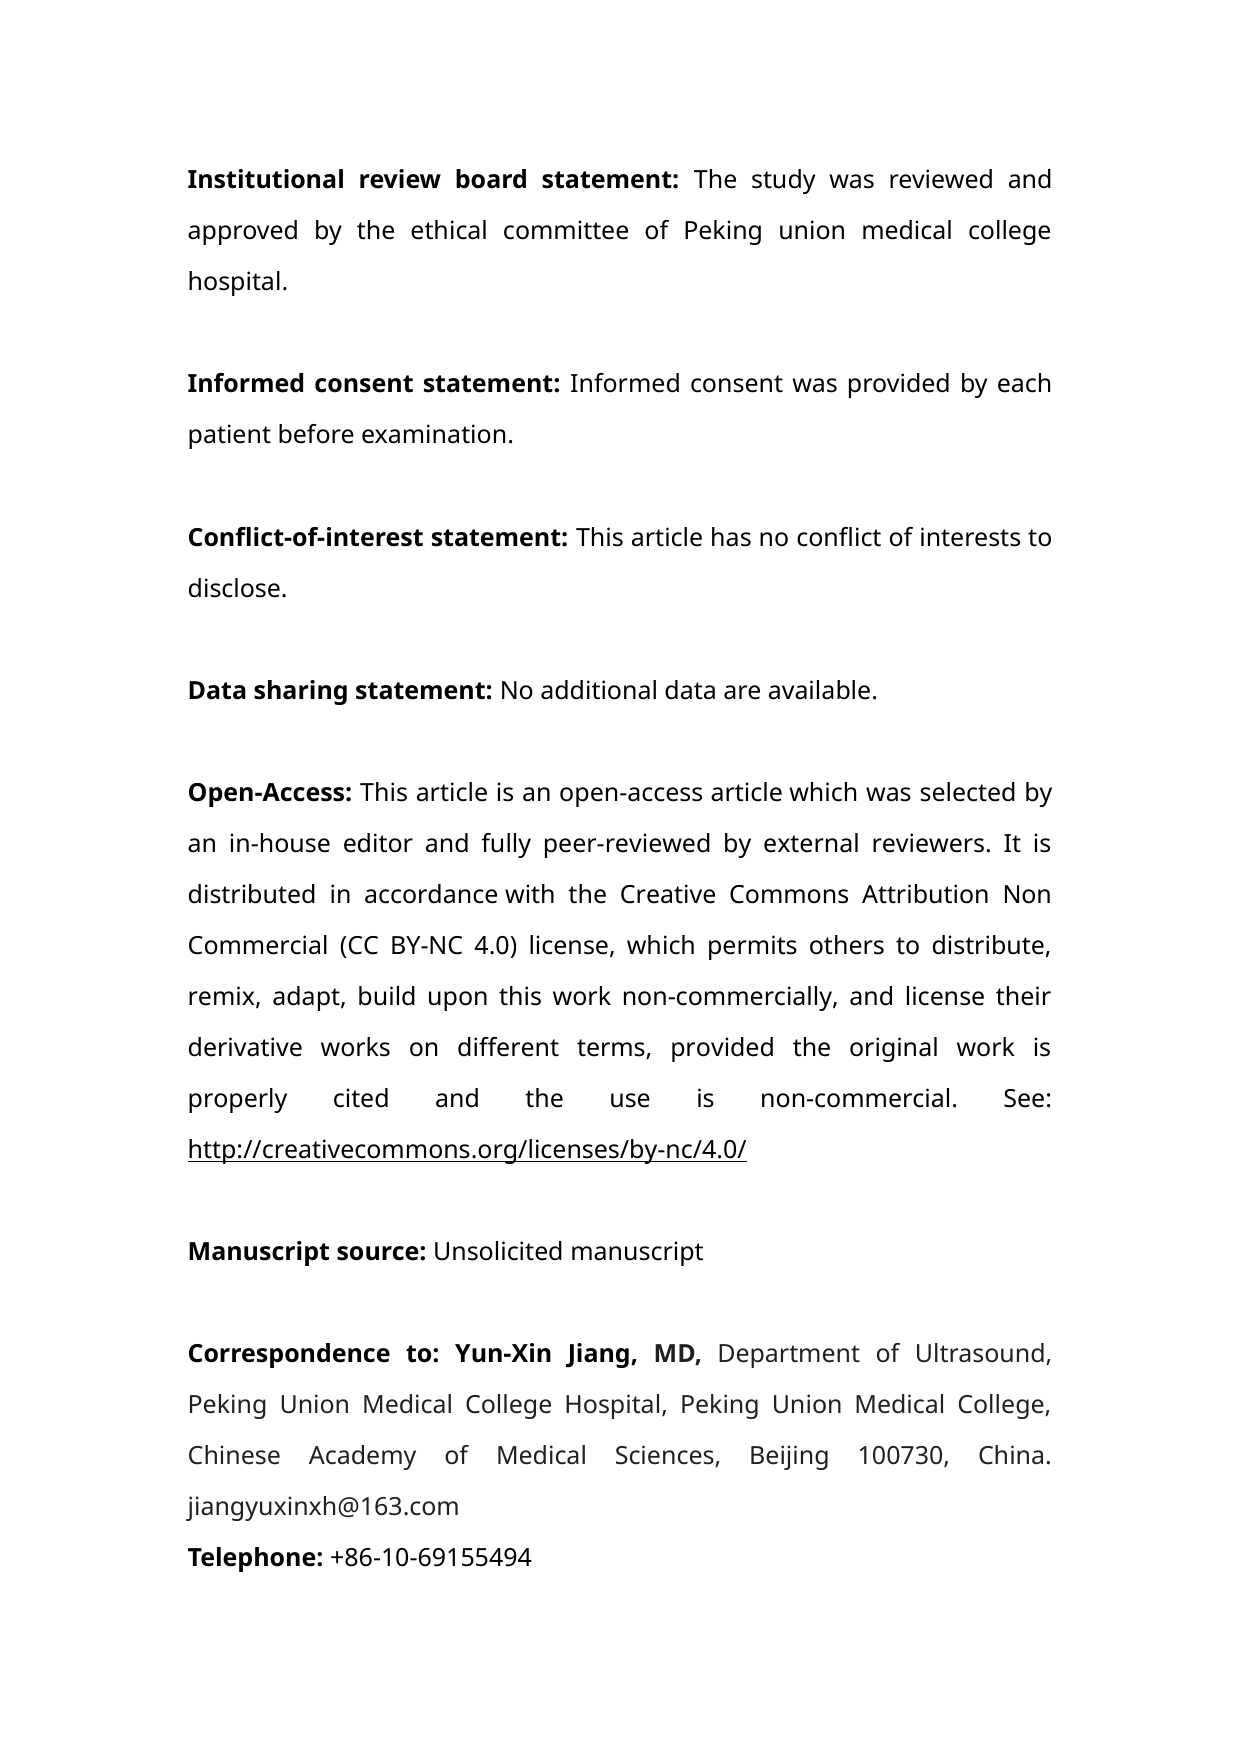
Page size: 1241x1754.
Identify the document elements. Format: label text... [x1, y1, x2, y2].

text Telephone: +86-10-69155494 [187, 1540, 1053, 1574]
text Manuscript source: Unsolicited manuscript [187, 1234, 1053, 1268]
text Conflict-of-interest statement: This article has no conflict of interests to disclose. [187, 519, 1053, 604]
text Informed consent statement: Informed consent was provided by each patient before examination. [187, 366, 1053, 451]
text Data sharing statement: No additional data are available. [187, 672, 1053, 706]
text Correspondence to: Yun-Xin Jiang, MD, Department of Ultrasound, Peking Union Medical College Hospital, Peking Union Medical College, Chinese Academy of Medical Sciences, Beijing 100730, China. jiangyuxinxh@163.com [187, 1336, 1053, 1523]
text Open-Access: This article is an open-access article which was selected by an in-house editor and fully peer-reviewed by external reviewers. It is distributed in accordance with the Creative Commons Attribution Non Commercial (CC BY-NC 4.0) license, which permits others to distribute, remix, adapt, build upon this work non-commercially, and license their derivative works on different terms, provided the original work is properly cited and the use is non-commercial. See: http://creativecommons.org/licenses/by-nc/4.0/ [187, 774, 1053, 1166]
text Institutional review board statement: The study was reviewed and approved by the ethical committee of Peking union medical college hospital. [187, 162, 1053, 298]
